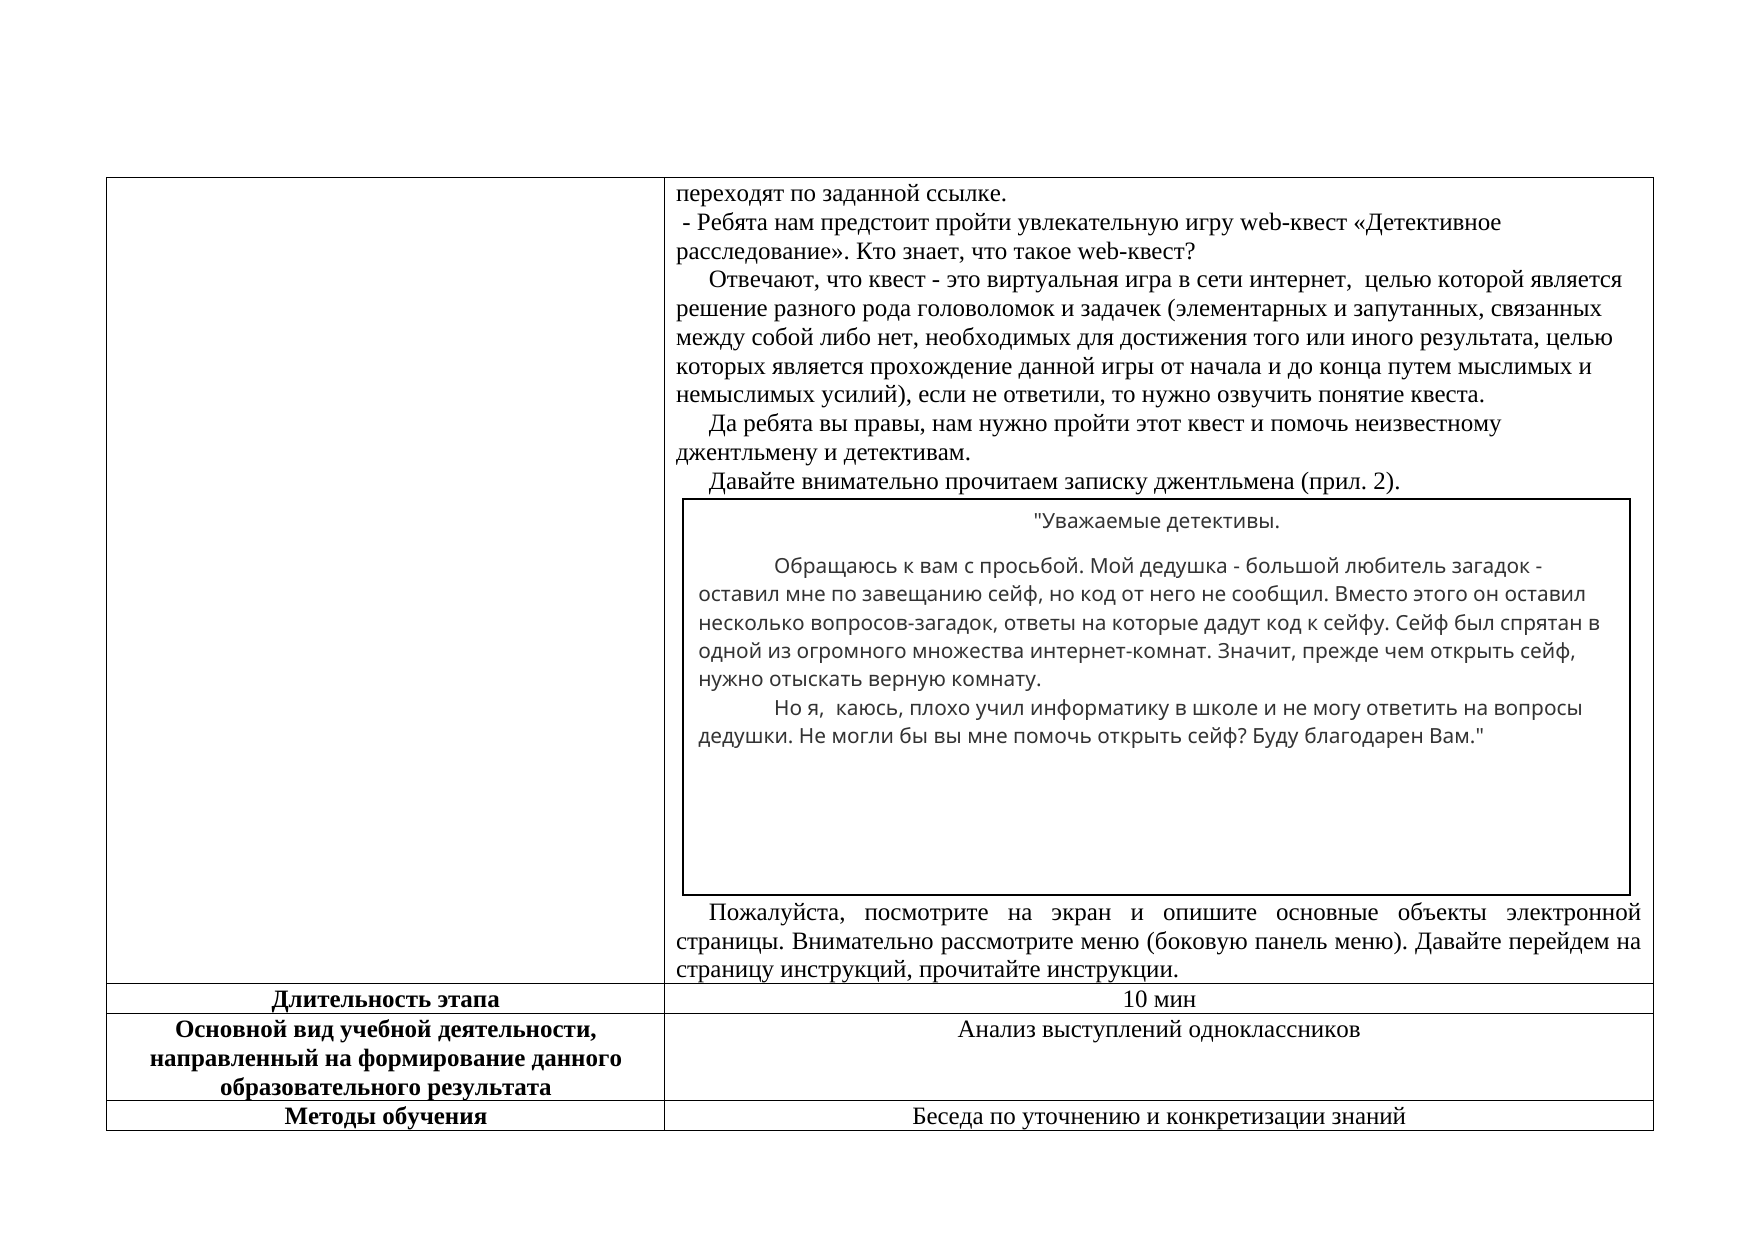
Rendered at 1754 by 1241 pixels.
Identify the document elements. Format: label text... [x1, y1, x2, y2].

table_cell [665, 178, 1653, 983]
table_cell 10 мин [665, 984, 1653, 1013]
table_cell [107, 178, 664, 983]
table_cell Длительность этапа [107, 984, 664, 1013]
table_cell Методы обучения [107, 1101, 664, 1130]
table_cell Основной вид учебной деятельности, направленный на формирование данного образовательного результата [107, 1014, 664, 1100]
table_cell Анализ выступлений одноклассников [665, 1014, 1653, 1100]
table_cell Беседа по уточнению и конкретизации знаний [665, 1101, 1653, 1130]
